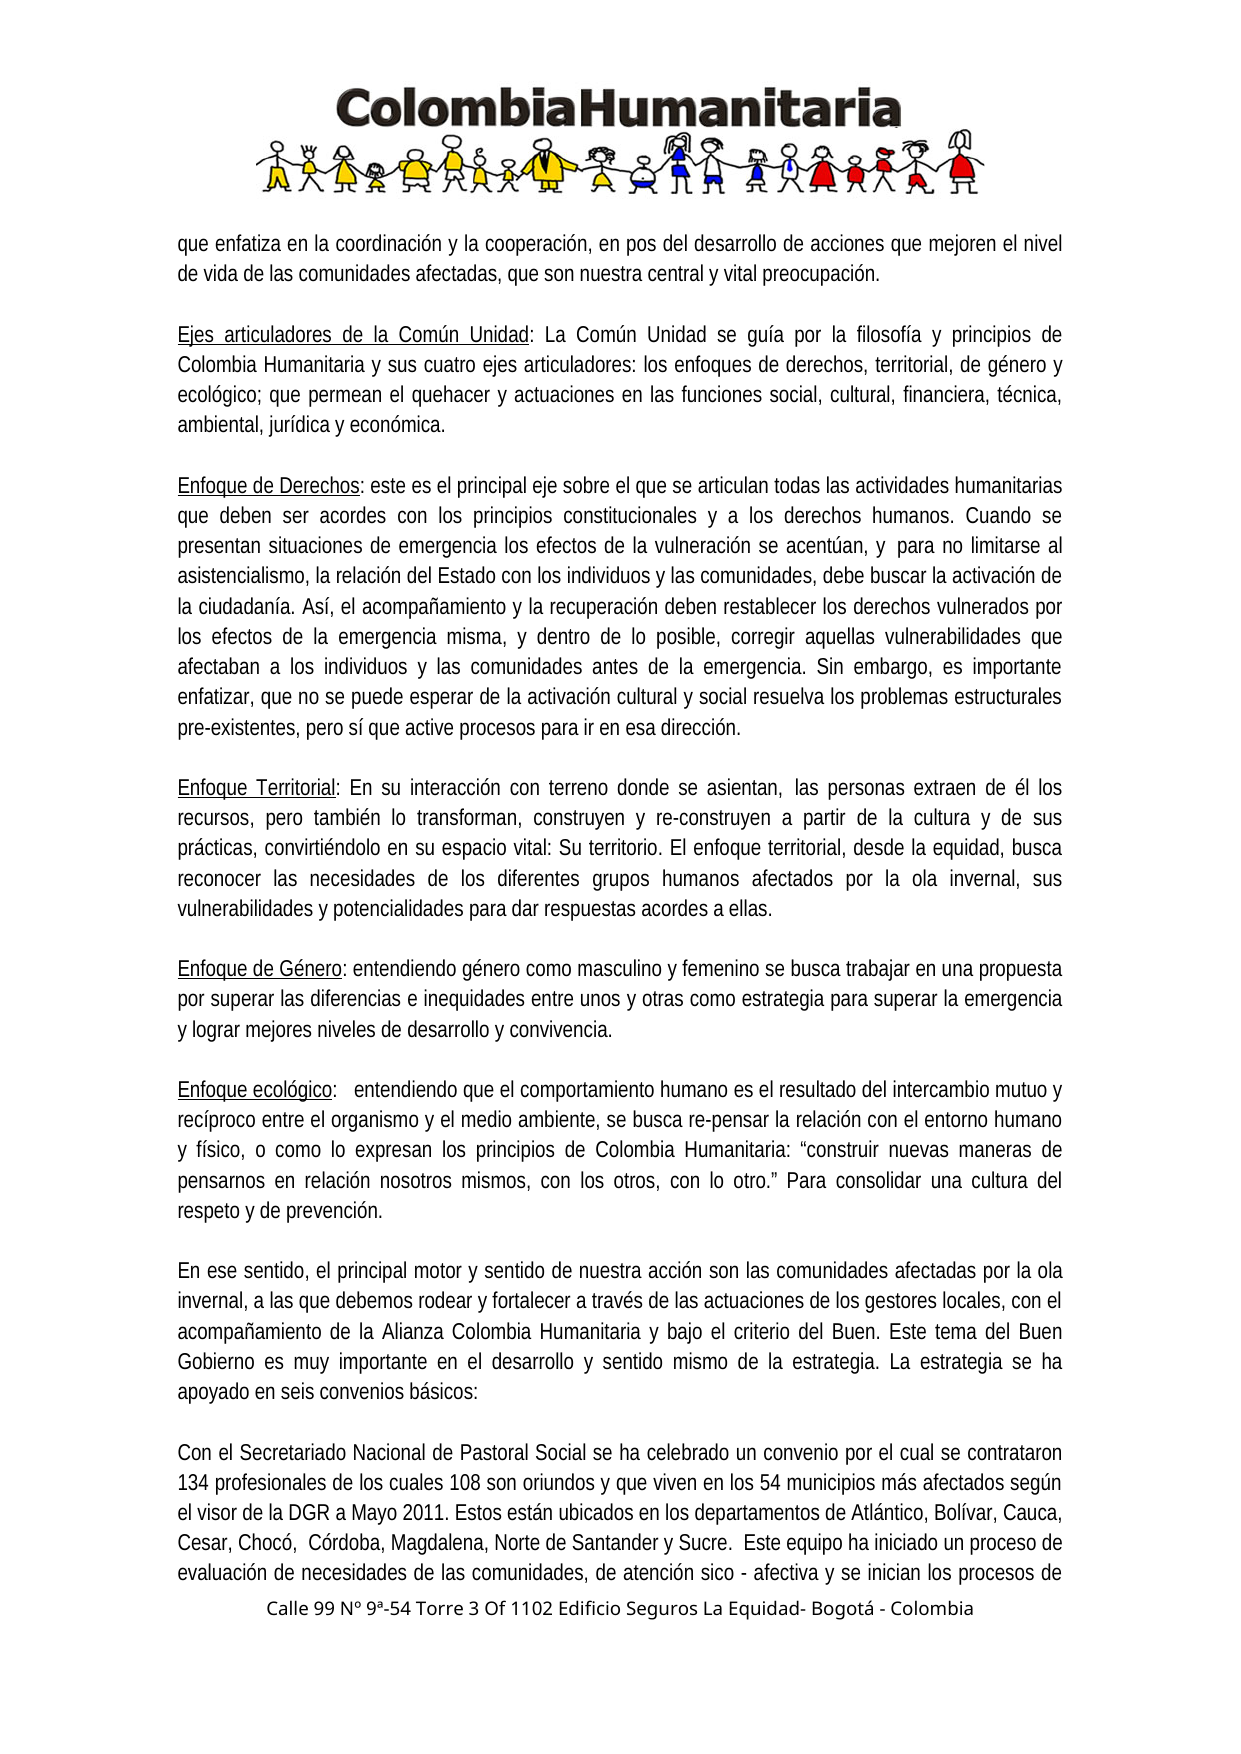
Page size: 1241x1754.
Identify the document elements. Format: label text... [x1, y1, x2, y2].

picture [256, 73, 985, 202]
text En ese sentido, el principal motor y sentido de nuestra acción son las comunidades afectadas por la ola invernal, a las que debemos rodear y fortalecer a través de las actuaciones de los gestores locales, con el acompañamiento de la Alianza Colombia Humanitaria y bajo el criterio del Buen. Este tema del Buen Gobierno es muy importante en el desarrollo y sentido mismo de la estrategia. La estrategia se ha apoyado en seis convenios básicos: [177, 1257, 1063, 1404]
text Ejes articuladores de la Común Unidad: La Común Unidad se guía por la filosofía y principios de Colombia Humanitaria y sus cuatro ejes articuladores: los enfoques de derechos, territorial, de género y ecológico; que permean el quehacer y actuaciones en las funciones social, cultural, financiera, técnica, ambiental, jurídica y económica. [177, 321, 1063, 438]
text Enfoque de Derechos: este es el principal eje sobre el que se articulan todas las actividades humanitarias que deben ser acordes con los principios constitucionales y a los derechos humanos. Cuando se presentan situaciones de emergencia los efectos de la vulneración se acentúan, y para no limitarse al asistencialismo, la relación del Estado con los individuos y las comunidades, debe buscar la activación de la ciudadanía. Así, el acompañamiento y la recuperación deben restablecer los derechos vulnerados por los efectos de la emergencia misma, y dentro de lo posible, corregir aquellas vulnerabilidades que afectaban a los individuos y las comunidades antes de la emergencia. Sin embargo, es importante enfatizar, que no se puede esperar de la activación cultural y social resuelva los problemas estructurales pre-existentes, pero sí que active procesos para ir en esa dirección. [177, 472, 1063, 740]
text Enfoque de Género: entendiendo género como masculino y femenino se busca trabajar en una propuesta por superar las diferencias e inequidades entre unos y otras como estrategia para superar la emergencia y lograr mejores niveles de desarrollo y convivencia. [177, 955, 1063, 1042]
text Enfoque ecológico: entendiendo que el comportamiento humano es el resultado del intercambio mutuo y recíproco entre el organismo y el medio ambiente, se busca re-pensar la relación con el entorno humano y físico, o como lo expresan los principios de Colombia Humanitaria: “construir nuevas maneras de pensarnos en relación nosotros mismos, con los otros, con lo otro.” Para consolidar una cultura del respeto y de prevención. [177, 1076, 1063, 1223]
text Enfoque Territorial: En su interacción con terreno donde se asientan, las personas extraen de él los recursos, pero también lo transforman, construyen y re-construyen a partir de la cultura y de sus prácticas, convirtiéndolo en su espacio vital: Su territorio. El enfoque territorial, desde la equidad, busca reconocer las necesidades de los diferentes grupos humanos afectados por la ola invernal, sus vulnerabilidades y potencialidades para dar respuestas acordes a ellas. [177, 774, 1063, 921]
